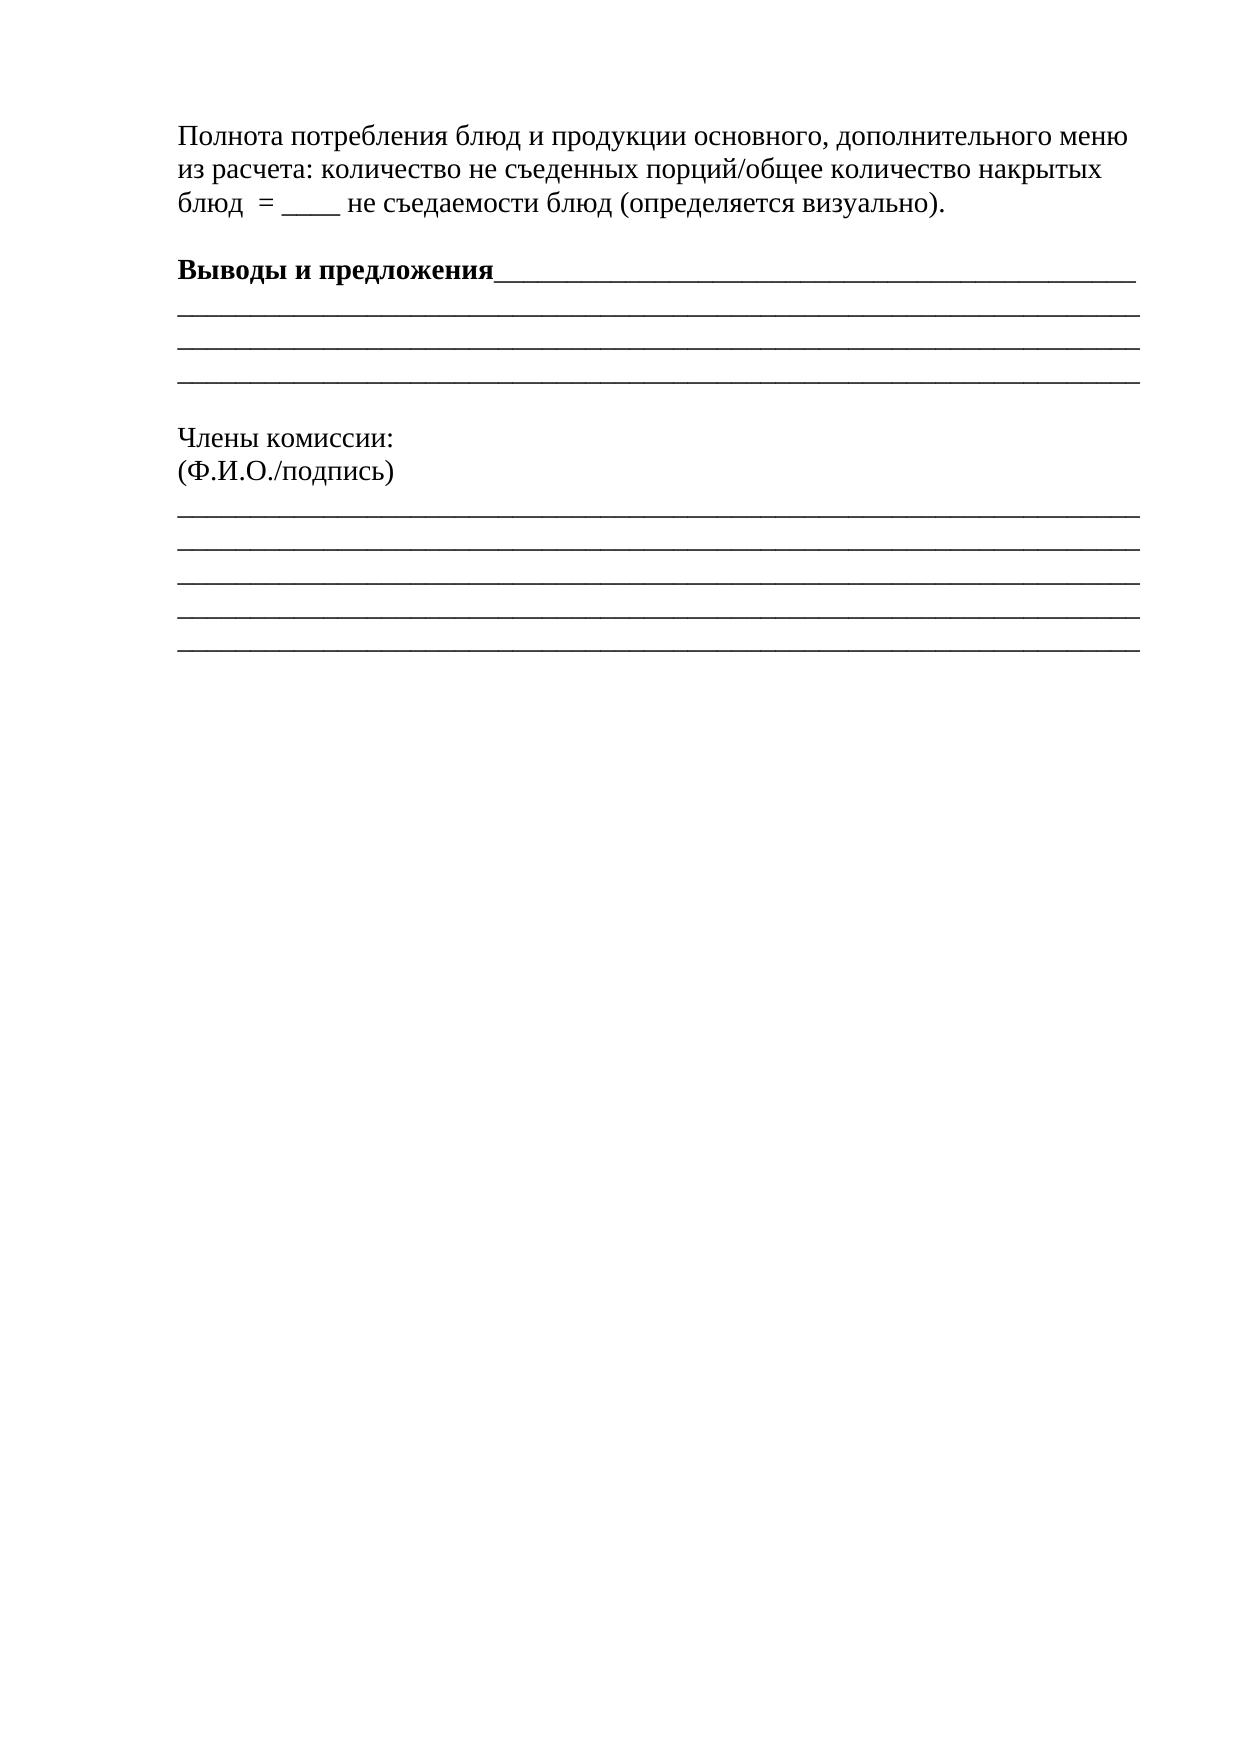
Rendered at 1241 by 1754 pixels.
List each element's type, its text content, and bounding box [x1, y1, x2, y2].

text Полнота потребления блюд и продукции основного, дополнительного меню из расчета: количество не съеденных порций/общее количество накрытых блюд = ____ не съедаемости блюд (определяется визуально). [177, 118, 1152, 219]
text __________________________________________________________________________________________________________________________________________________________________________________________________________________________________________________________________________________________________________________________________________ [177, 487, 1152, 655]
text ______________________________________________________________________________________________________________________________________________________________________________________________________ [177, 286, 1152, 386]
text (Ф.И.О./подпись) [177, 453, 1152, 487]
text Выводы и предложения____________________________________________ [177, 252, 1152, 286]
text Члены комиссии: [177, 420, 1152, 453]
